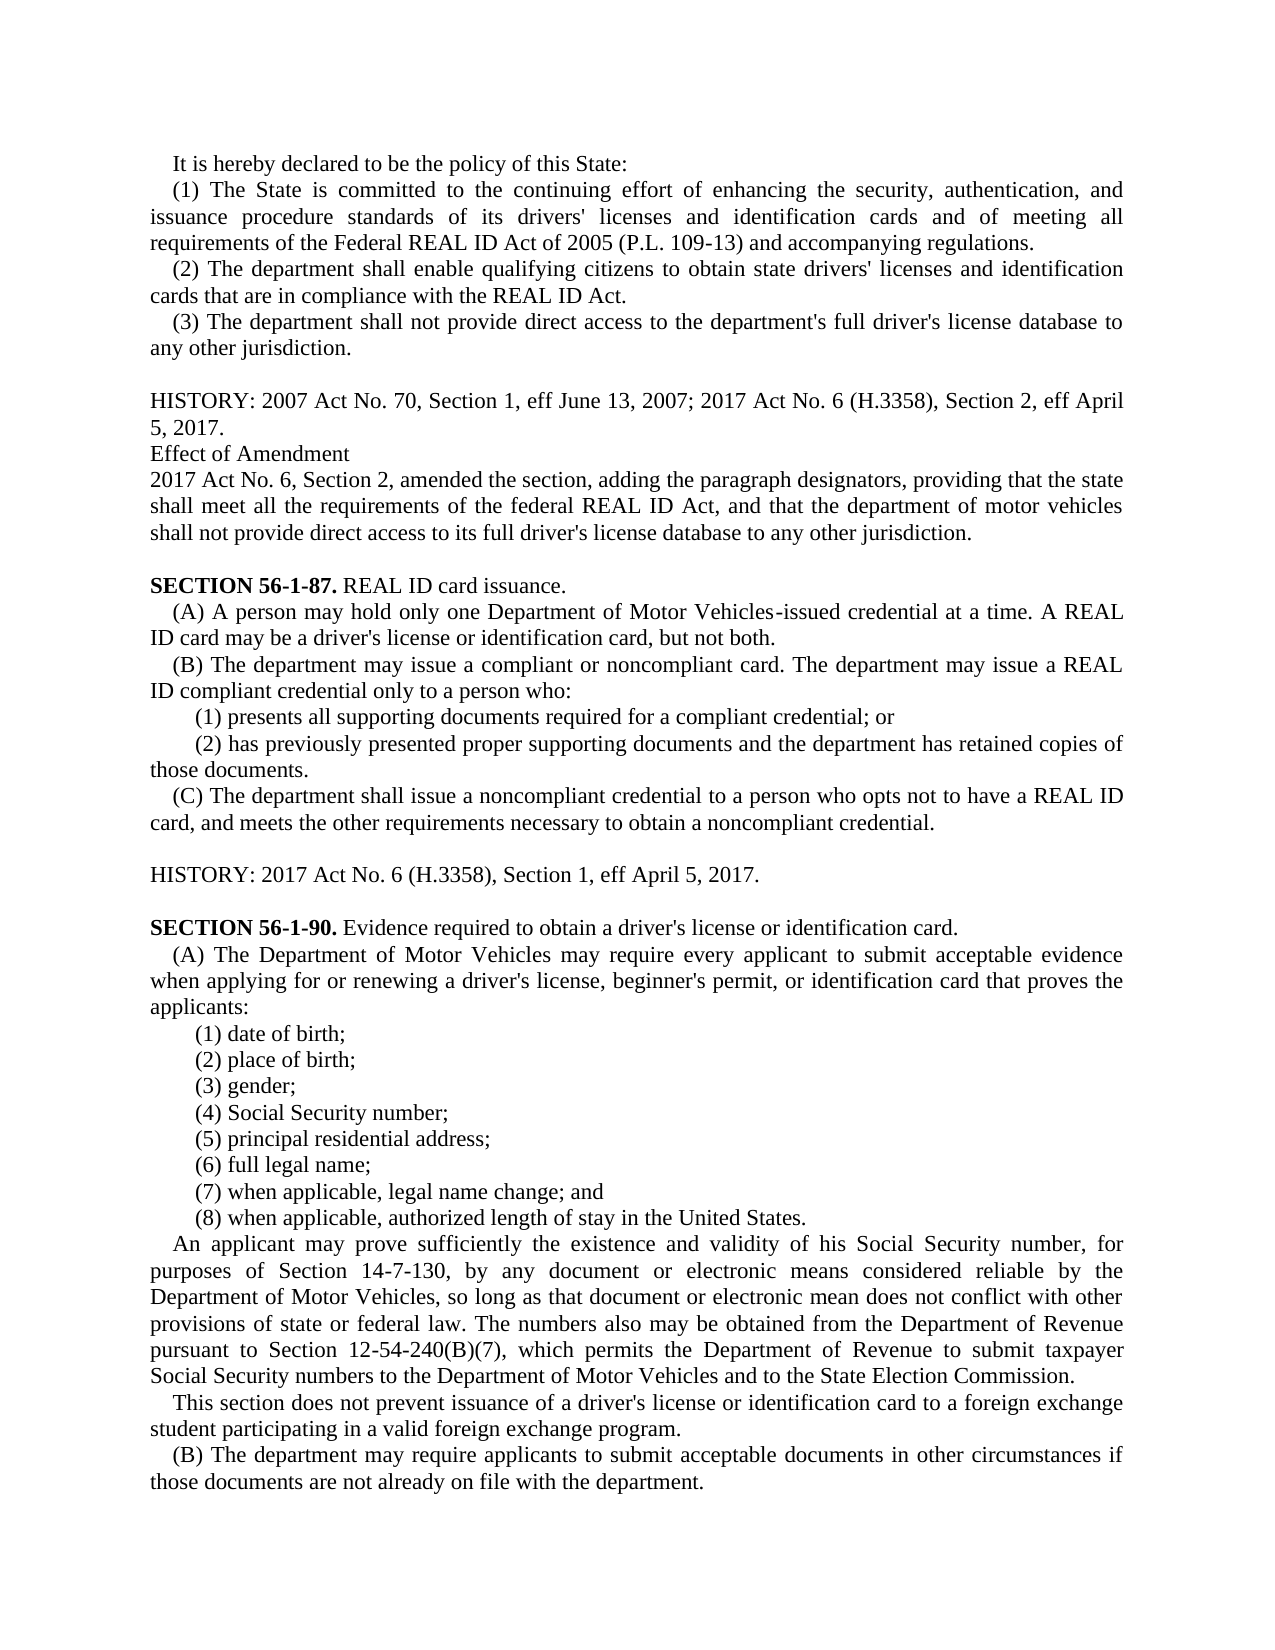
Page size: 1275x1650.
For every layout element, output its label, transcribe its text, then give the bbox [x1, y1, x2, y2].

text SECTION 56-1-87. REAL ID card issuance. [150, 572, 1125, 598]
text (1) The State is committed to the continuing effort of enhancing the security, authentication, and issuance procedure standards of its drivers' licenses and identification cards and of meeting all requirements of the Federal REAL ID Act of 2005 (P.L. 109-13) and accompanying regulations. [150, 176, 1125, 255]
text (A) The Department of Motor Vehicles may require every applicant to submit acceptable evidence when applying for or renewing a driver's license, beginner's permit, or identification card that proves the applicants: [150, 941, 1125, 1020]
text (B) The department may require applicants to submit acceptable documents in other circumstances if those documents are not already on file with the department. [150, 1441, 1125, 1494]
text HISTORY: 2007 Act No. 70, Section 1, eff June 13, 2007; 2017 Act No. 6 (H.3358), Section 2, eff April 5, 2017. [150, 387, 1125, 440]
text (1) presents all supporting documents required for a compliant credential; or [150, 703, 1125, 730]
text (3) The department shall not provide direct access to the department's full driver's license database to any other jurisdiction. [150, 308, 1125, 361]
text (1) date of birth; [150, 1020, 1125, 1046]
text An applicant may prove sufficiently the existence and validity of his Social Security number, for purposes of Section 14-7-130, by any document or electronic means considered reliable by the Department of Motor Vehicles, so long as that document or electronic mean does not conflict with other provisions of state or federal law. The numbers also may be obtained from the Department of Revenue pursuant to Section 12-54-240(B)(7), which permits the Department of Revenue to submit taxpayer Social Security numbers to the Department of Motor Vehicles and to the State Election Commission. [150, 1231, 1125, 1389]
text (B) The department may issue a compliant or noncompliant card. The department may issue a REAL ID compliant credential only to a person who: [150, 651, 1125, 703]
text SECTION 56-1-90. Evidence required to obtain a driver's license or identification card. [150, 914, 1125, 941]
text This section does not prevent issuance of a driver's license or identification card to a foreign exchange student participating in a valid foreign exchange program. [150, 1389, 1125, 1441]
text (6) full legal name; [150, 1151, 1125, 1178]
text (A) A person may hold only one Department of Motor Vehicles-issued credential at a time. A REAL ID card may be a driver's license or identification card, but not both. [150, 598, 1125, 651]
text (3) gender; [150, 1072, 1125, 1099]
text (5) principal residential address; [150, 1125, 1125, 1151]
text (4) Social Security number; [150, 1099, 1125, 1125]
text Effect of Amendment [150, 440, 1125, 466]
text (C) The department shall issue a noncompliant credential to a person who opts not to have a REAL ID card, and meets the other requirements necessary to obtain a noncompliant credential. [150, 782, 1125, 835]
text (2) The department shall enable qualifying citizens to obtain state drivers' licenses and identification cards that are in compliance with the REAL ID Act. [150, 255, 1125, 308]
text 2017 Act No. 6, Section 2, amended the section, adding the paragraph designators, providing that the state shall meet all the requirements of the federal REAL ID Act, and that the department of motor vehicles shall not provide direct access to its full driver's license database to any other jurisdiction. [150, 466, 1125, 545]
text HISTORY: 2017 Act No. 6 (H.3358), Section 1, eff April 5, 2017. [150, 862, 1125, 888]
text (2) place of birth; [150, 1046, 1125, 1072]
text (8) when applicable, authorized length of stay in the United States. [150, 1204, 1125, 1231]
text (7) when applicable, legal name change; and [150, 1178, 1125, 1204]
text It is hereby declared to be the policy of this State: [150, 150, 1125, 176]
text (2) has previously presented proper supporting documents and the department has retained copies of those documents. [150, 730, 1125, 782]
